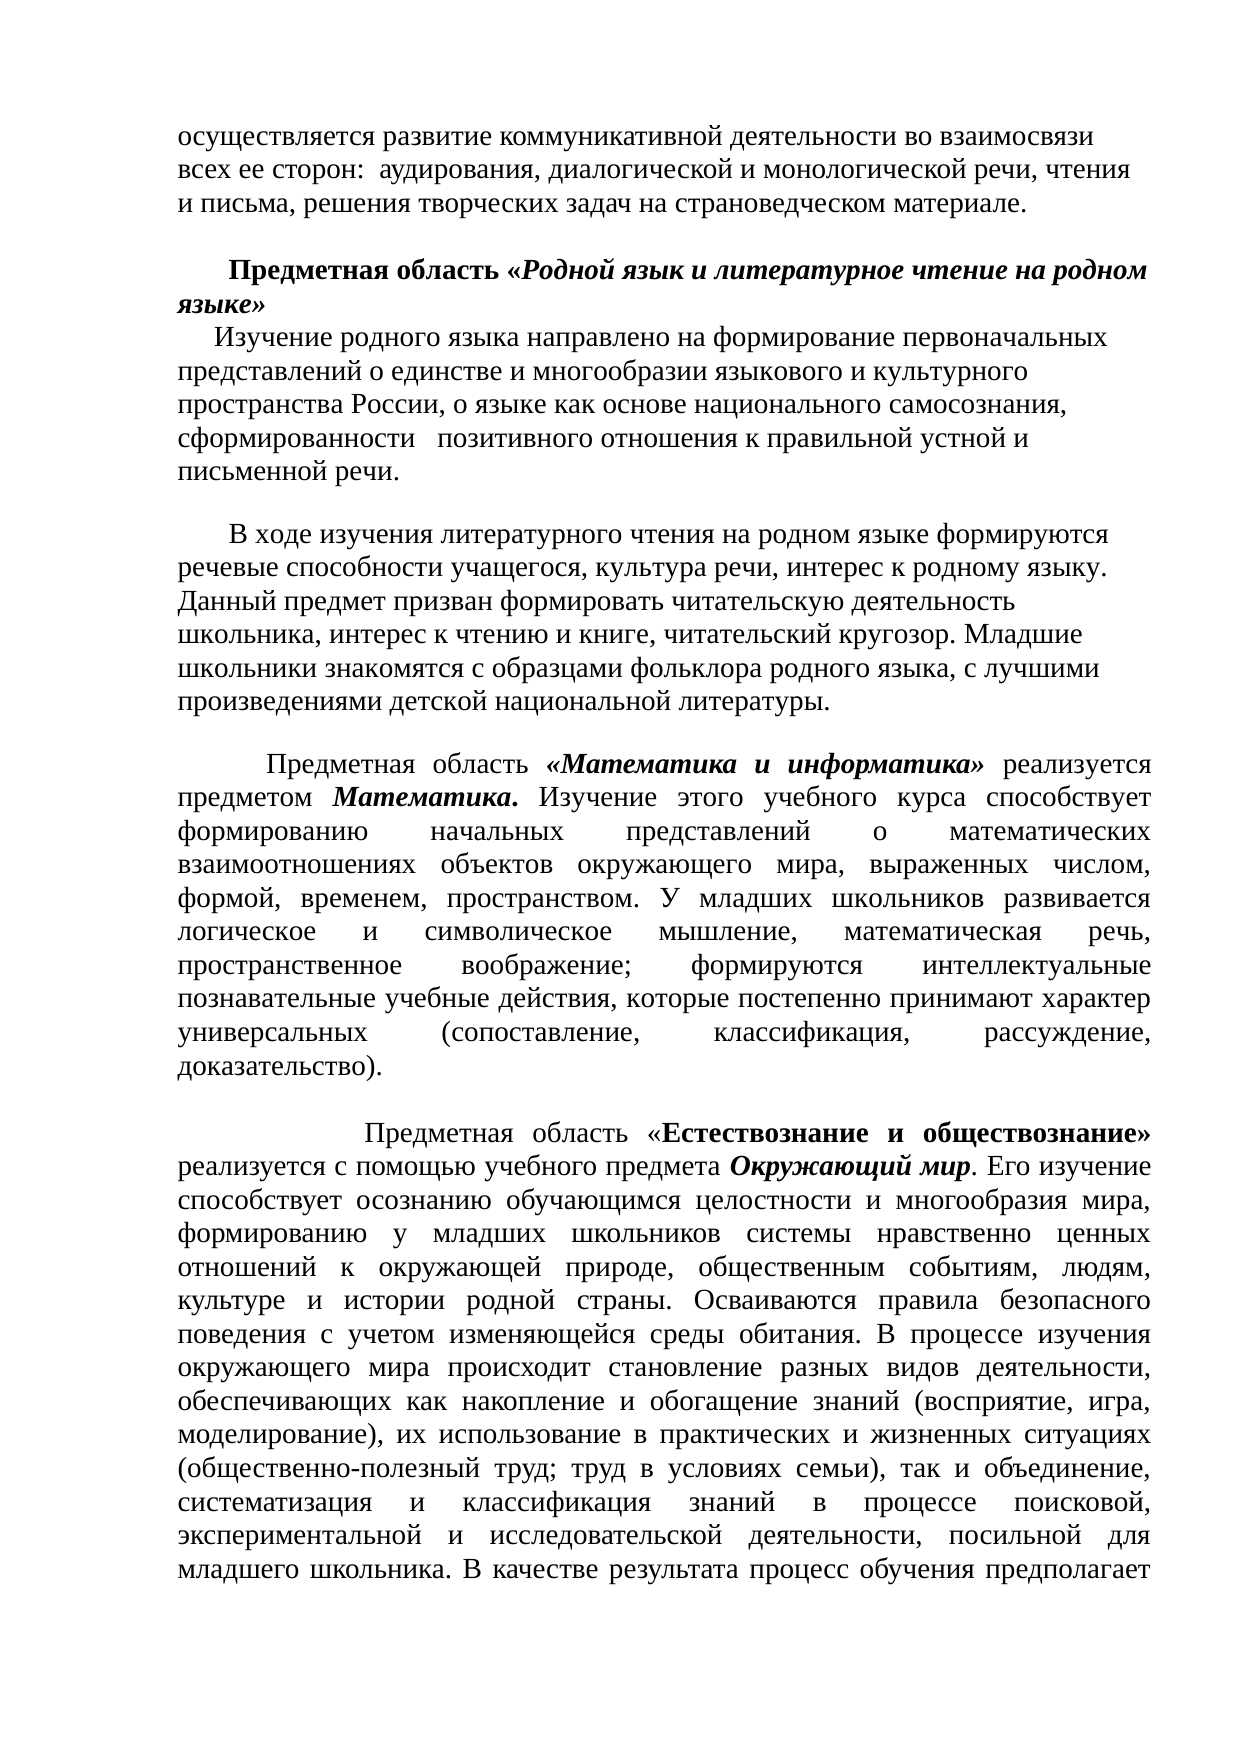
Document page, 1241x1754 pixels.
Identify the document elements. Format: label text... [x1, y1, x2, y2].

text Изучение родного языка направлено на формирование первоначальных представлений о единстве и многообразии языкового и культурного пространства России, о языке как основе национального самосознания, сформированности позитивного отношения к правильной устной и письменной речи. [177, 319, 1152, 487]
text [177, 1115, 1152, 1584]
text Предметная область «Родной язык и литературное чтение на родном языке» [177, 252, 1152, 319]
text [177, 118, 1152, 219]
text В ходе изучения литературного чтения на родном языке формируются речевые способности учащегося, культура речи, интерес к родному языку. Данный предмет призван формировать читательскую деятельность школьника, интерес к чтению и книге, читательский кругозор. Младшие школьники знакомятся с образцами фольклора родного языка, с лучшими произведениями детской национальной литературы. [177, 516, 1152, 717]
text Предметная область «Математика и информатика» реализуется предметом Математика. Изучение этого учебного курса способствует формированию начальных представлений о математических взаимоотношениях объектов окружающего мира, выраженных числом, формой, временем, пространством. У младших школьников развивается логическое и символическое мышление, математическая речь, пространственное воображение; формируются интеллектуальные познавательные учебные действия, которые постепенно принимают характер универсальных (сопоставление, классификация, рассуждение, доказательство). [177, 746, 1152, 1081]
